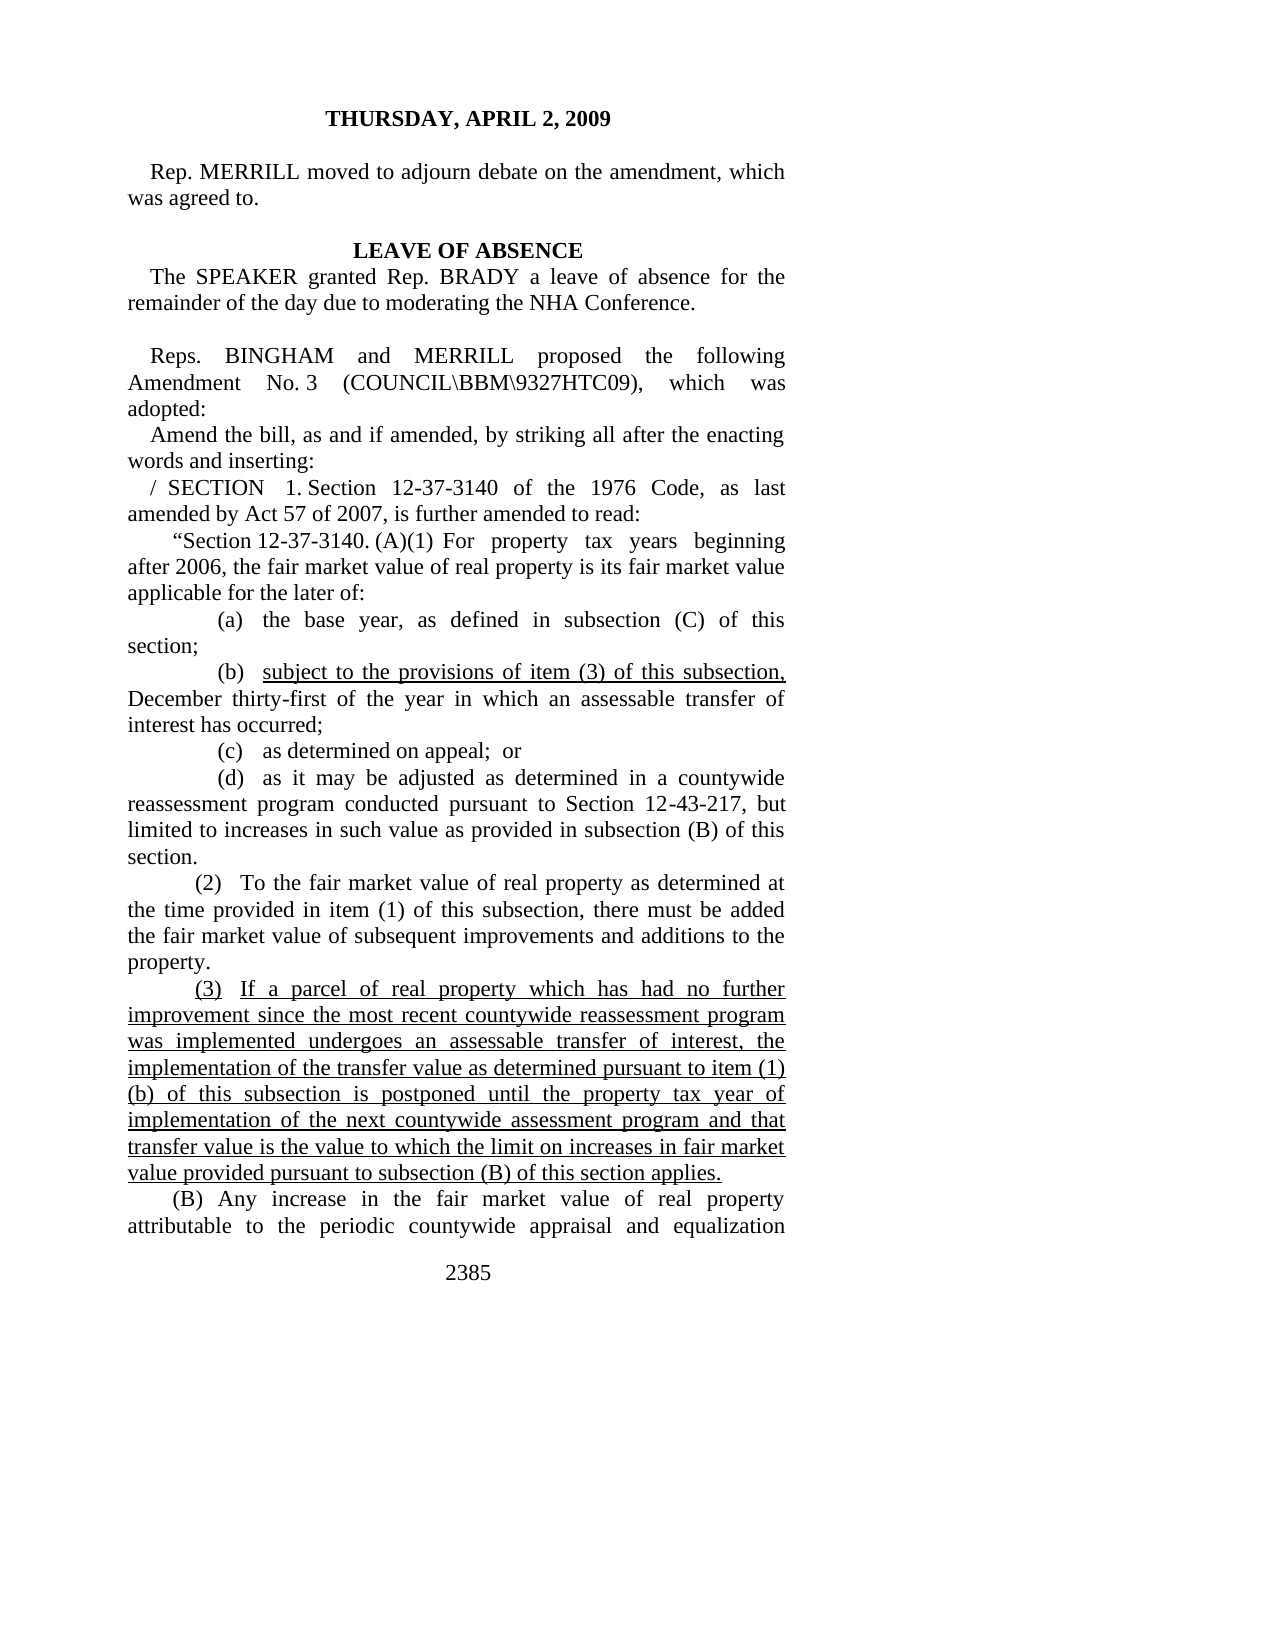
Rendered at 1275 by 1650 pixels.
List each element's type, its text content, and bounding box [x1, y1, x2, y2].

text Rep. MERRILL moved to adjourn debate on the amendment, which was agreed to. [127, 158, 786, 210]
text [127, 1186, 786, 1238]
text (b) subject to the provisions of item (3) of this subsection, December thirty-first of the year in which an assessable transfer of interest has occurred; [127, 658, 786, 737]
text Amend the bill, as and if amended, by striking all after the enacting words and inserting: [127, 421, 786, 474]
text (3) If a parcel of real property which has had no further improvement since the most recent countywide reassessment program was implemented undergoes an assessable transfer of interest, the implementation of the transfer value as determined pursuant to item (1)(b) of this subsection is postponed until the property tax year of implementation of the next countywide assessment program and that transfer value is the value to which the limit on increases in fair market value provided pursuant to subsection (B) of this section applies. [127, 975, 786, 1024]
text / SECTION 1. Section 12-37-3140 of the 1976 Code, as last amended by Act 57 of 2007, is further amended to read: [127, 474, 786, 527]
text Reps. BINGHAM and MERRILL proposed the following Amendment No. 3 (COUNCIL\BBM\9327HTC09), which was adopted: [127, 342, 786, 421]
text (a) the base year, as defined in subsection (C) of this section; [127, 606, 786, 658]
text (d) as it may be adjusted as determined in a countywide reassessment program conducted pursuant to Section 12-43-217, but limited to increases in such value as provided in subsection (B) of this section. [127, 764, 786, 869]
text “Section 12-37-3140. (A)(1) For property tax years beginning after 2006, the fair market value of real property is its fair market value applicable for the later of: [127, 527, 786, 606]
text LEAVE OF ABSENCE [127, 237, 786, 263]
text The SPEAKER granted Rep. BRADY a leave of absence for the remainder of the day due to moderating the NHA Conference. [127, 263, 786, 316]
text (c) as determined on appeal; or [127, 737, 786, 764]
text (2) To the fair market value of real property as determined at the time provided in item (1) of this subsection, there must be added the fair market value of subsequent improvements and additions to the property. [127, 869, 786, 975]
